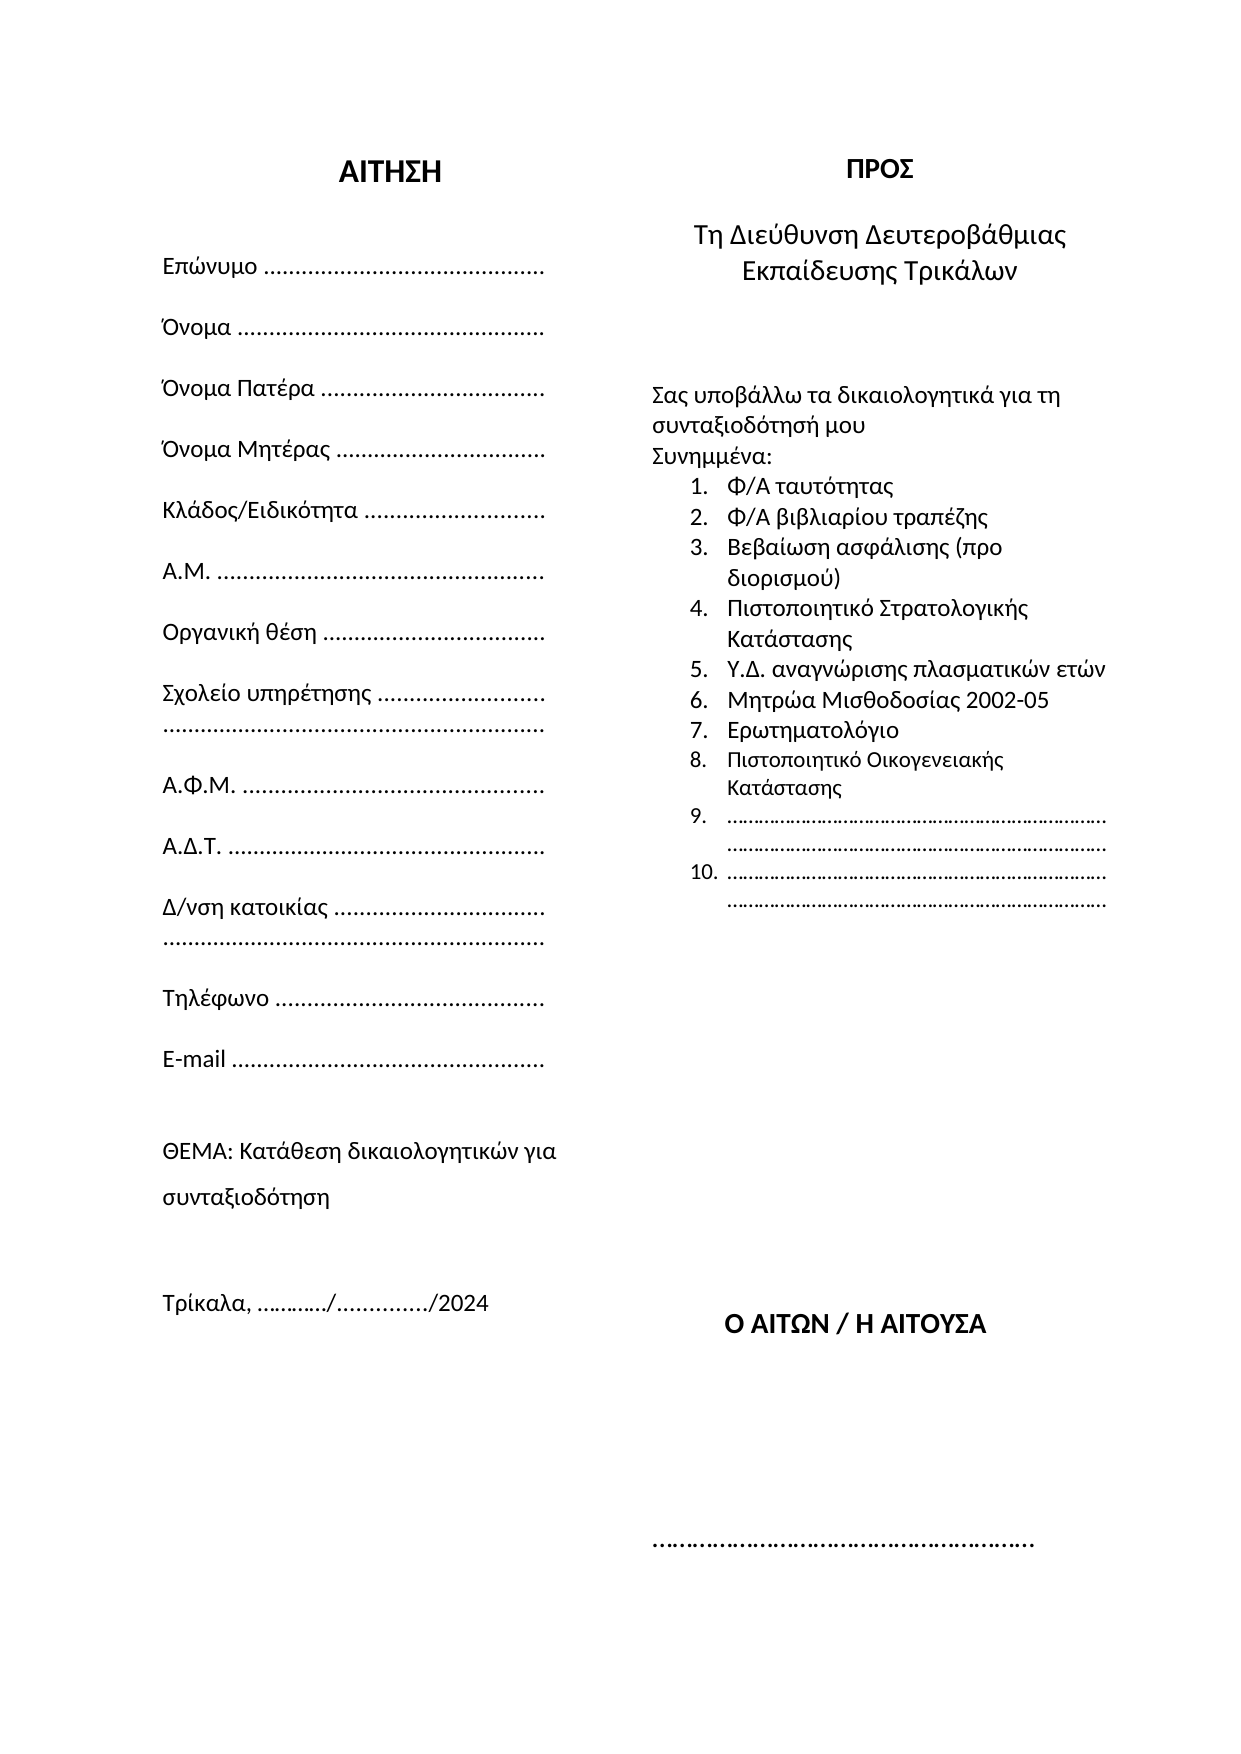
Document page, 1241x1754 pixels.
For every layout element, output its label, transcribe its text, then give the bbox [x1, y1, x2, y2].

text Α.Δ.Τ. [162, 830, 618, 860]
text E-mail [162, 1043, 618, 1074]
text Οργανική θέση [162, 616, 618, 647]
list Πιστοποιητικό Στρατολογικής Κατάστασης [689, 593, 1107, 654]
list Φ/Α ταυτότητας [689, 471, 1107, 501]
text Όνομα Μητέρας [162, 433, 618, 464]
list ……………………………………………………………………………………………………………………………… [689, 857, 1107, 913]
text Τηλέφωνο [162, 982, 618, 1013]
text Κλάδος/Ειδικότητα [162, 494, 618, 525]
list ……………………………………………………………………………………………………………………………… [689, 801, 1107, 857]
text ΘΕΜΑ: Κατάθεση δικαιολογητικών για συνταξιοδότηση [162, 1135, 618, 1211]
text ………………………………………………… [652, 1519, 1107, 1555]
list Πιστοποιητικό Οικογενειακής Κατάστασης [689, 745, 1107, 801]
text ΠΡΟΣ [652, 150, 1107, 186]
text Τη Διεύθυνση Δευτεροβάθμιας Εκπαίδευσης Τρικάλων [652, 216, 1107, 287]
text Σχολείο υπηρέτησης [162, 677, 618, 738]
text Δ/νση κατοικίας [162, 891, 618, 952]
text ΑΙΤΗΣΗ [162, 150, 618, 191]
text Συνημμένα: [652, 440, 1107, 471]
list Υ.Δ. αναγνώρισης πλασματικών ετών [689, 654, 1107, 684]
text Όνομα Πατέρα [162, 372, 618, 403]
text Όνομα [162, 311, 618, 342]
text Ο ΑΙΤΩΝ / Η ΑΙΤΟΥΣΑ [652, 1306, 1107, 1341]
text Επώνυμο [162, 250, 618, 281]
text Τρίκαλα, …………/ /2024 [162, 1288, 618, 1318]
list Μητρώα Μισθοδοσίας 2002-05 [689, 684, 1107, 715]
list Βεβαίωση ασφάλισης (προ διορισμού) [689, 532, 1107, 593]
list Ερωτηματολόγιο [689, 715, 1107, 745]
text Α.Φ.Μ. [162, 769, 618, 799]
text Α.Μ. [162, 555, 618, 586]
list Φ/Α βιβλιαρίου τραπέζης [689, 501, 1107, 532]
text Σας υποβάλλω τα δικαιολογητικά για τη συνταξιοδότησή μου [652, 379, 1107, 440]
